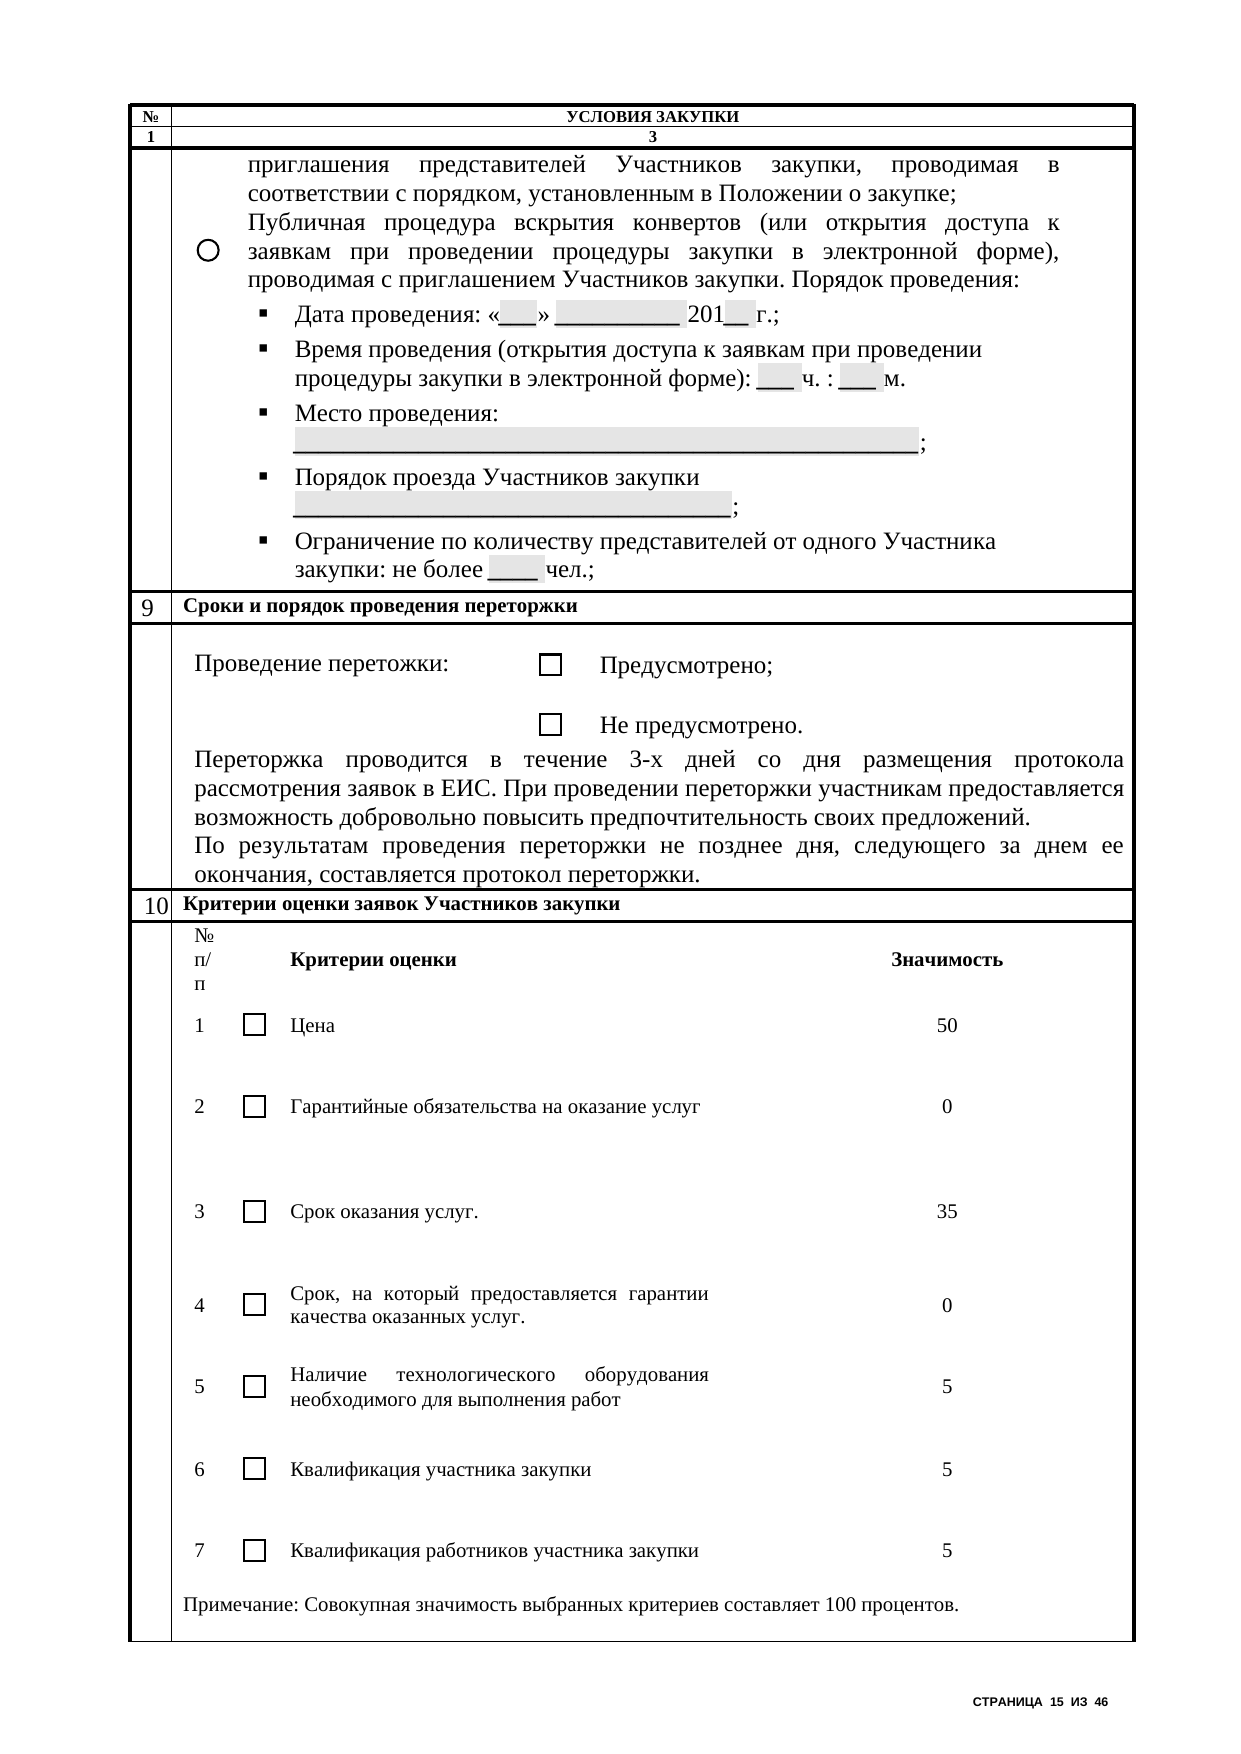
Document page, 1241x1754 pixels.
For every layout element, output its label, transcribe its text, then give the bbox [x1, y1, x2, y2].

table_cell [132, 150, 171, 590]
table_cell Примечание: Совокупная значимость выбранных критериев составляет 100 процентов. [172, 923, 1132, 1641]
table_cell [132, 625, 171, 888]
table_cell [172, 150, 1132, 590]
table_cell [132, 923, 171, 1641]
table_header № [132, 107, 171, 126]
table_cell Сроки и порядок проведения переторжки [172, 593, 1132, 622]
table_cell 3 [172, 127, 1132, 146]
table_cell Критерии оценки заявок Участников закупки [172, 891, 1132, 920]
table_cell 10 [132, 891, 171, 920]
table_header УСЛОВИЯ ЗАКУПКИ [172, 107, 1132, 126]
table_cell [172, 625, 1132, 888]
table_cell 1 [132, 127, 171, 146]
table_cell 9 [132, 593, 171, 622]
